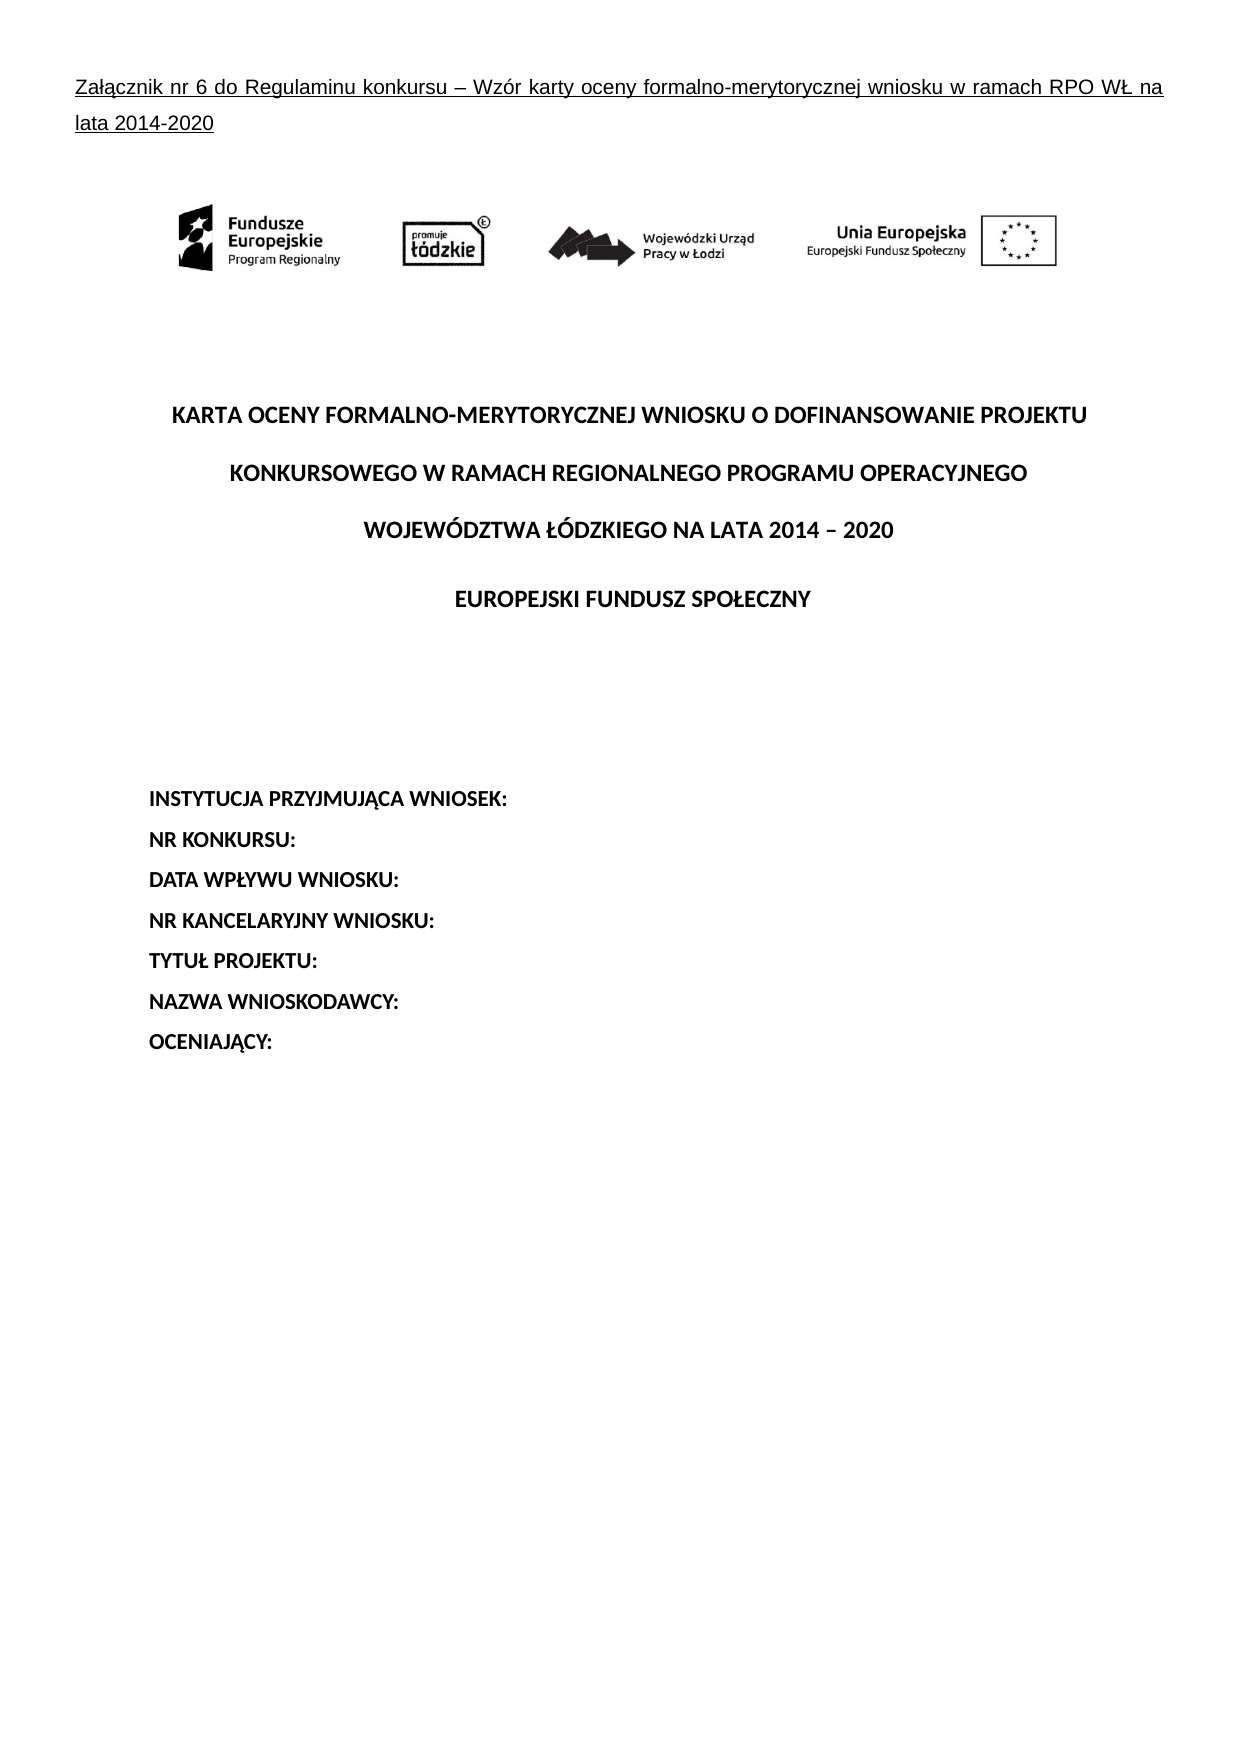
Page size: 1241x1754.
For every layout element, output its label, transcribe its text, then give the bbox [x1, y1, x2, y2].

text NR KONKURSU: [149, 825, 1109, 853]
text KARTA OCENY FORMALNO-MERYTORYCZNEJ WNIOSKU O DOFINANSOWANIE PROJEKTU KONKURSOWEGO W RAMACH REGIONALNEGO PROGRAMU OPERACYJNEGO WOJEWÓDZTWA ŁÓDZKIEGO NA LATA 2014 – 2020 [149, 399, 1109, 552]
text TYTUŁ PROJEKTU: [149, 946, 1109, 974]
text INSTYTUCJA PRZYJMUJĄCA WNIOSEK: [149, 784, 1109, 812]
text NAZWA WNIOSKODAWCY: [149, 987, 1109, 1015]
text EUROPEJSKI FUNDUSZ SPOŁECZNY [149, 584, 1109, 622]
picture [178, 204, 1062, 271]
text OCENIAJĄCY: [149, 1027, 1109, 1055]
text NR KANCELARYJNY WNIOSKU: [149, 906, 1109, 934]
text DATA WPŁYWU WNIOSKU: [149, 865, 1109, 893]
text Załącznik nr 6 do Regulaminu konkursu – Wzór karty oceny formalno-merytorycznej wniosku w ramach RPO WŁ na lata 2014-2020 [75, 75, 1165, 135]
